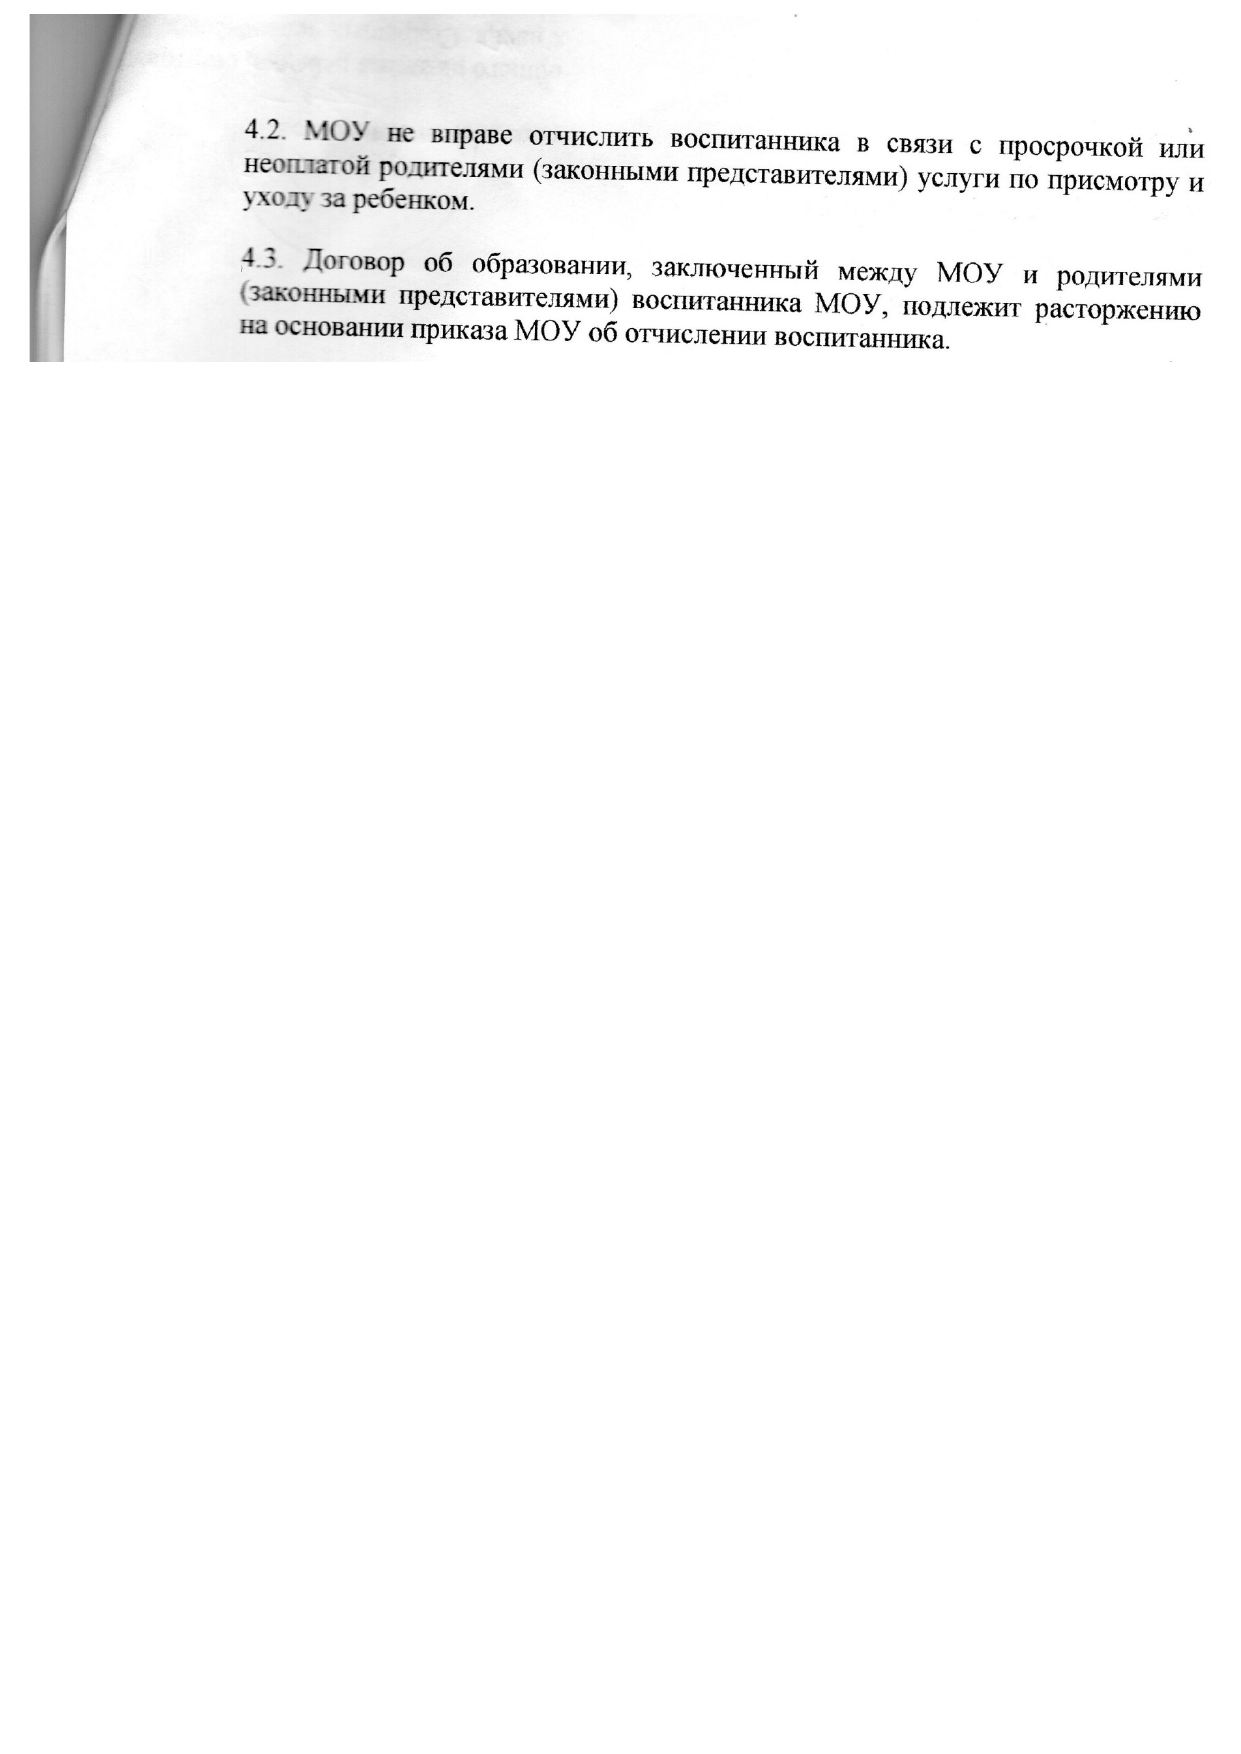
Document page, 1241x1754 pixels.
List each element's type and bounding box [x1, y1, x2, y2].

picture [29, 14, 1211, 362]
